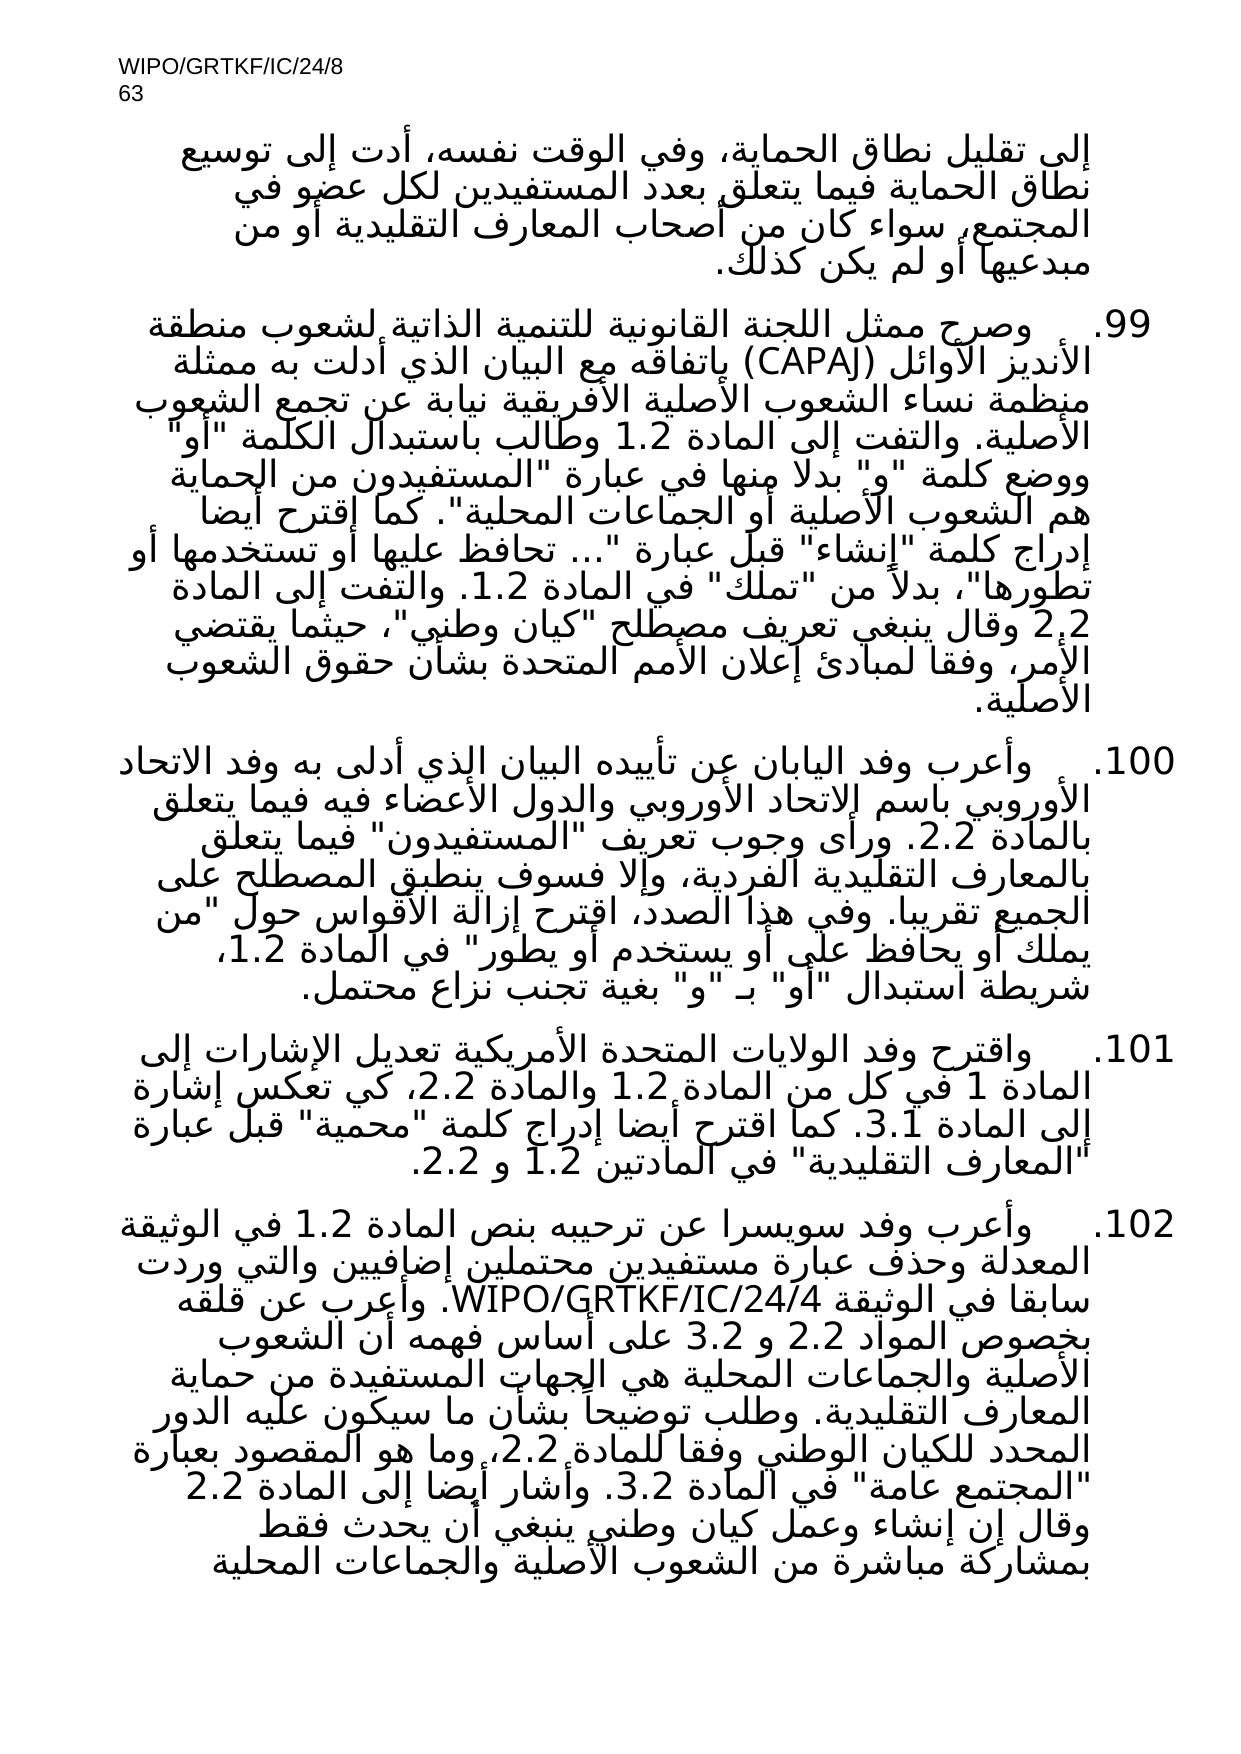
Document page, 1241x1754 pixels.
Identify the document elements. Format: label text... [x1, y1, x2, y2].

text وصرح ممثل اللجنة القانونية للتنمية الذاتية لشعوب منطقة الأنديز الأوائل (CAPAJ) باتفاقه مع البيان الذي أدلت به ممثلة منظمة نساء الشعوب الأصلية الأفريقية نيابة عن تجمع الشعوب الأصلية. والتفت إلى المادة 1.2 وطالب باستبدال الكلمة "أو" ووضع كلمة "و" بدلا منها في عبارة "المستفيدون من الحماية هم الشعوب الأصلية أو الجماعات المحلية". كما اقترح أيضا إدراج كلمة "إنشاء" قبل عبارة "... تحافظ عليها أو تستخدمها أو تطورها"، بدلاً من "تملك" في المادة 1.2. والتفت إلى المادة 2.2 وقال ينبغي تعريف مصطلح "كيان وطني"، حيثما يقتضي الأمر، وفقا لمبادئ إعلان الأمم المتحدة بشأن حقوق الشعوب الأصلية. [118, 307, 1092, 720]
text وأعرب وفد اليابان عن تأييده البيان الذي أدلى به وفد الاتحاد الأوروبي باسم الاتحاد الأوروبي والدول الأعضاء فيه فيما يتعلق بالمادة 2.2. ورأى وجوب تعريف "المستفيدون" فيما يتعلق بالمعارف التقليدية الفردية، وإلا فسوف ينطبق المصطلح على الجميع تقريبا. وفي هذا الصدد، اقترح إزالة الأقواس حول "من يملك أو يحافظ على أو يستخدم أو يطور" في المادة 1.2، شريطة استبدال "أو" بـ "و" بغية تجنب نزاع محتمل. [118, 745, 1092, 1007]
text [118, 132, 1092, 282]
text واقترح وفد الولايات المتحدة الأمريكية تعديل الإشارات إلى المادة 1 في كل من المادة 1.2 والمادة 2.2، كي تعكس إشارة إلى المادة 3.1. كما اقترح أيضا إدراج كلمة "محمية" قبل عبارة "المعارف التقليدية" في المادتين 1.2 و 2.2. [118, 1032, 1092, 1182]
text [118, 1207, 1092, 1582]
